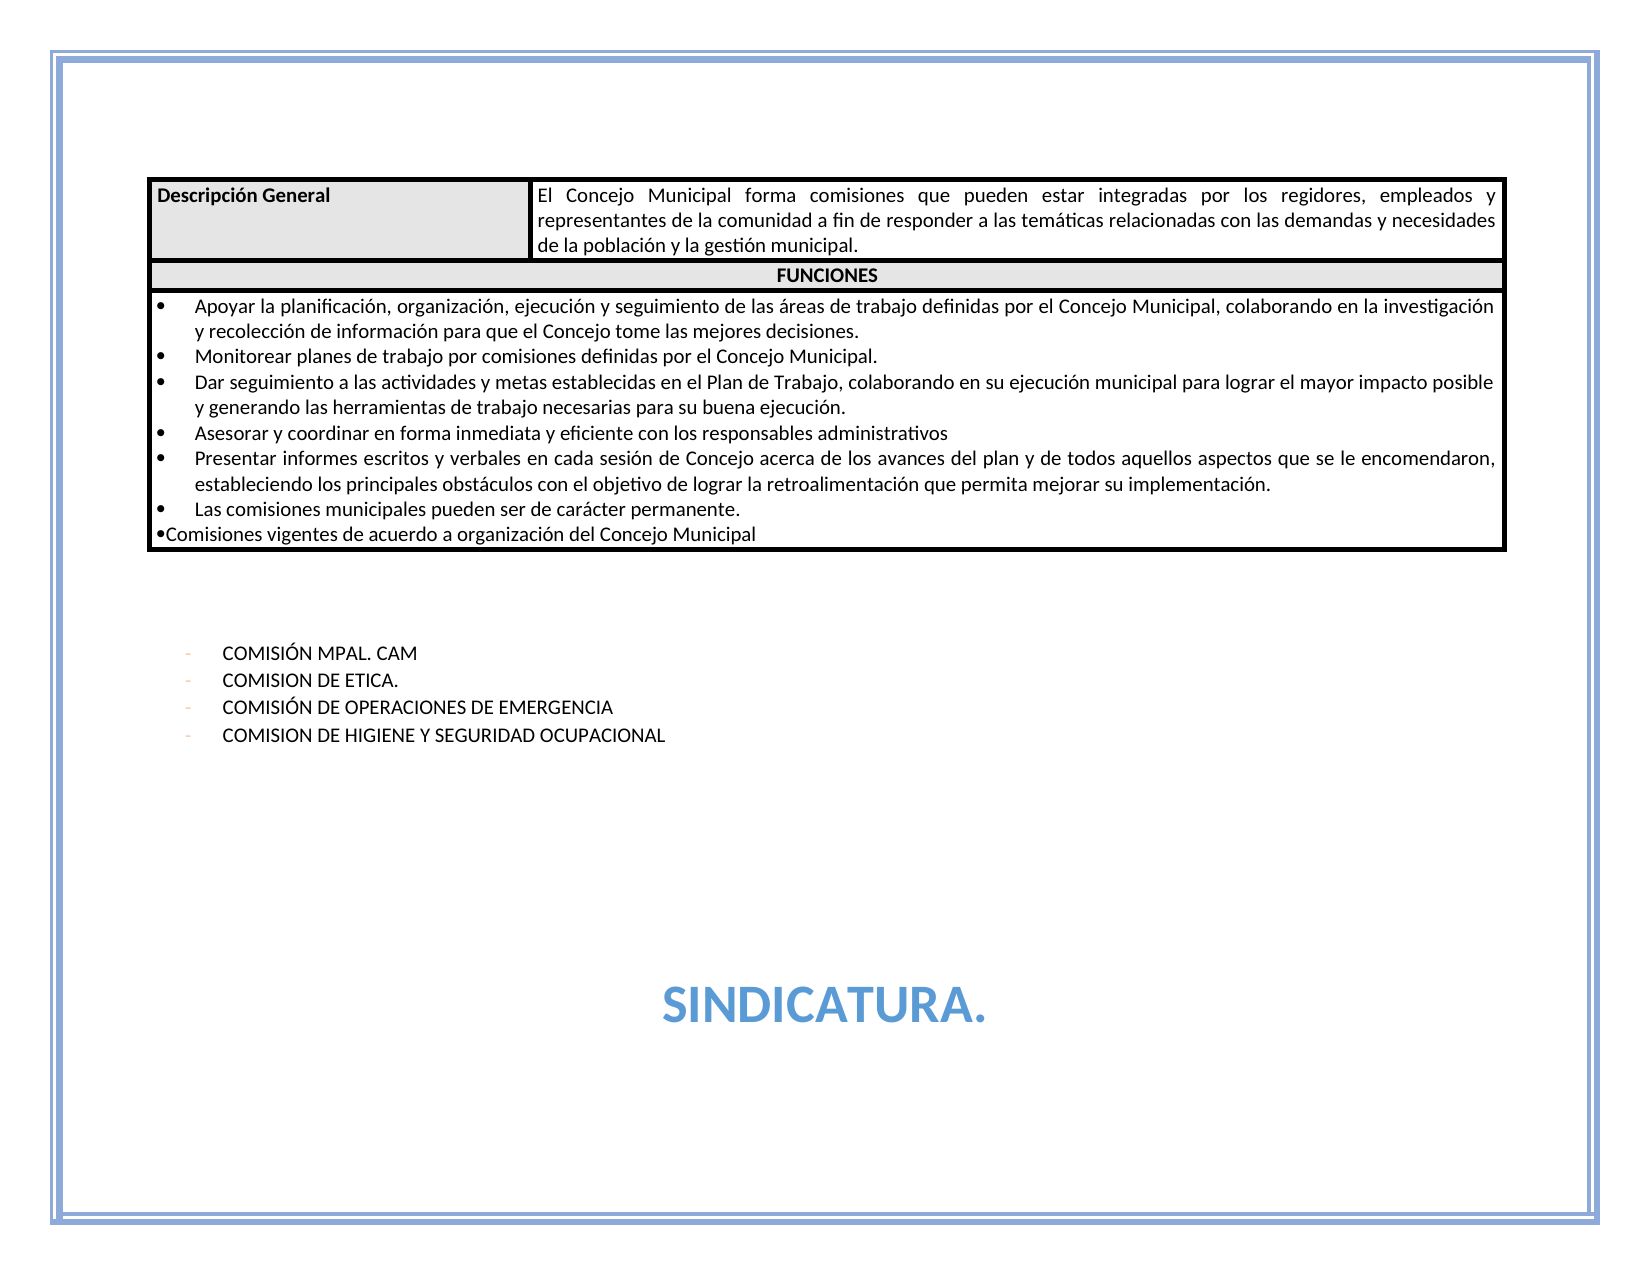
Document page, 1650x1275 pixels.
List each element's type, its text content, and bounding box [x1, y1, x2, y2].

table_header Descripción General [152, 182, 528, 258]
table_cell FUNCIONES [152, 263, 1502, 288]
list COMISIÓN DE OPERACIONES DE EMERGENCIA [185, 694, 1502, 720]
table_header El Concejo Municipal forma comisiones que pueden estar integradas por los regidores, empleados y representantes de la comunidad a fin de responder a las temáticas relacionadas con las demandas y necesidades de la población y la gestión municipal. [533, 182, 1502, 258]
list COMISION DE ETICA. [185, 667, 1502, 692]
table_cell Apoyar la planificación, organización, ejecución y seguimiento de las áreas de trabajo definidas por el Concejo Municipal, colaborando en la investigación y recolección de información para que el Concejo tome las mejores decisiones. Monitorear planes de trabajo por comisiones definidas por el Concejo Municipal. Dar seguimiento a las actividades y metas establecidas en el Plan de Trabajo, colaborando en su ejecución municipal para lograr el mayor impacto posible y generando las herramientas de trabajo necesarias para su buena ejecución. Asesorar y coordinar en forma inmediata y eficiente con los responsables administrativos Presentar informes escritos y verbales en cada sesión de Concejo acerca de los avances del plan y de todos aquellos aspectos que se le encomendaron, estableciendo los principales obstáculos con el objetivo de lograr la retroalimentación que permita mejorar su implementación. Las comisiones municipales pueden ser de carácter permanente. Comisiones vigentes de acuerdo a organización del Concejo Municipal [152, 293, 1502, 547]
list COMISION DE HIGIENE Y SEGURIDAD OCUPACIONAL [185, 722, 1502, 747]
text SINDICATURA. [147, 969, 1502, 1036]
list COMISIÓN MPAL. CAM [185, 640, 1502, 665]
